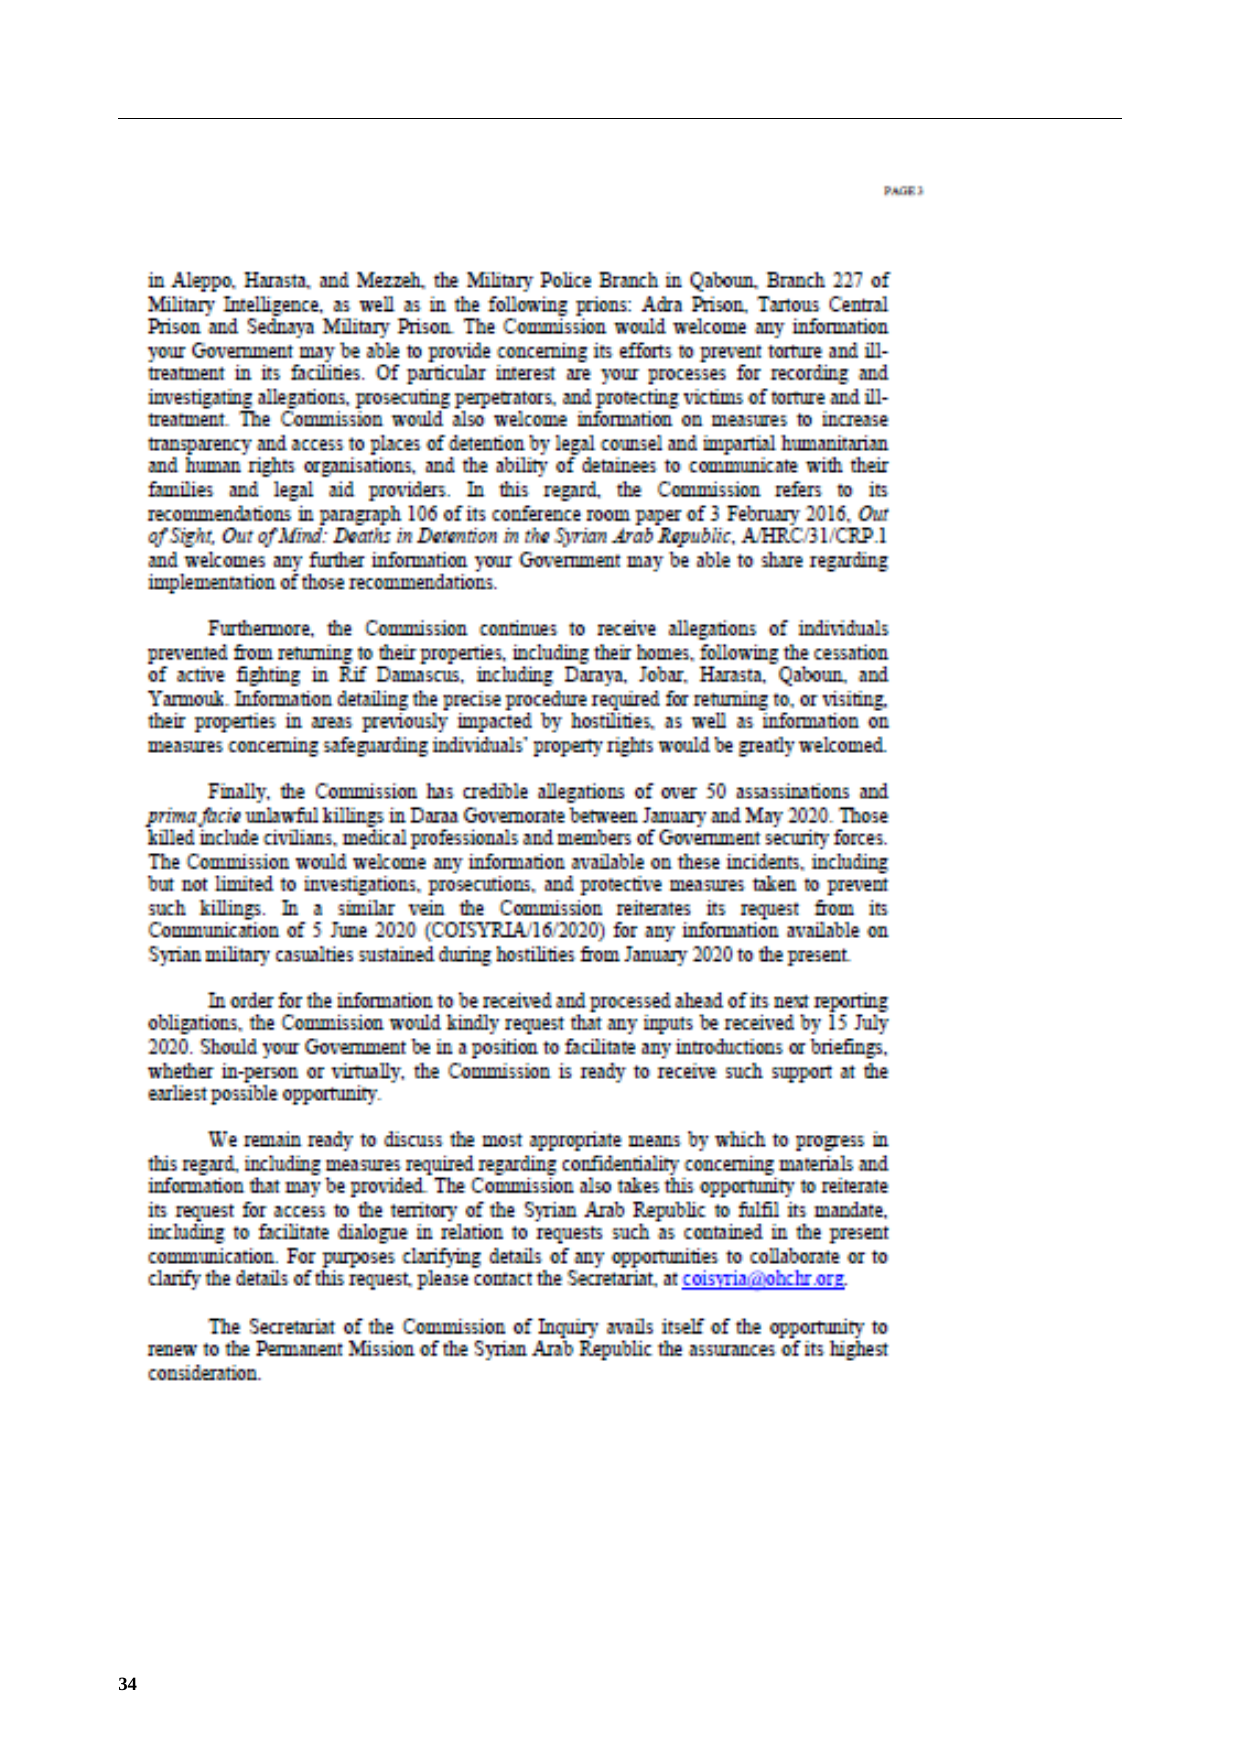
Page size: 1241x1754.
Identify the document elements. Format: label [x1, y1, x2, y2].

picture [118, 147, 949, 1438]
